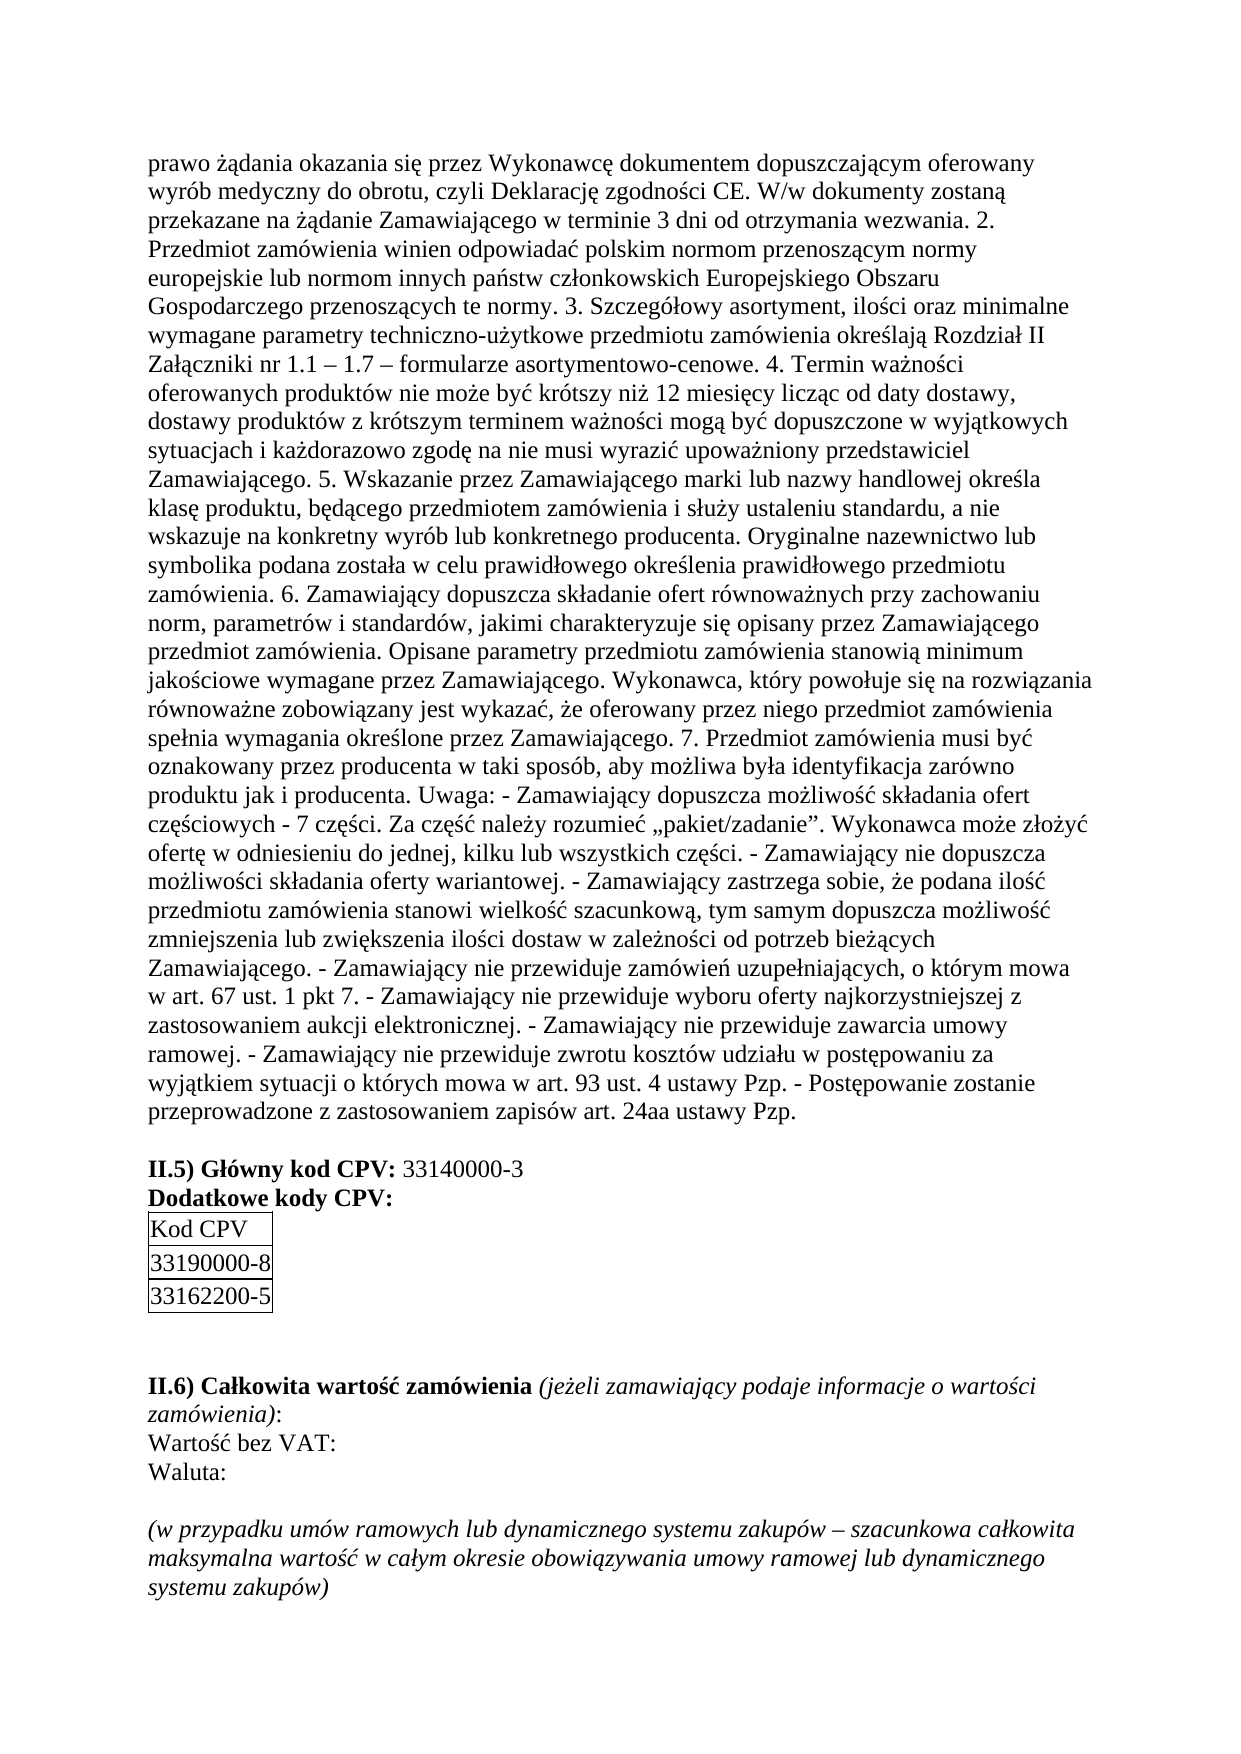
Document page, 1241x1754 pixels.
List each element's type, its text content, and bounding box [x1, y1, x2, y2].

table_cell 33190000-8 [149, 1246, 272, 1278]
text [148, 148, 1093, 1211]
text II.6) Całkowita wartość zamówienia (jeżeli zamawiający podaje informacje o wartości zamówienia): Wartość bez VAT: Waluta: [148, 1313, 1093, 1486]
table_cell 33162200-5 [149, 1280, 272, 1312]
table_header Kod CPV [149, 1213, 272, 1245]
text (w przypadku umów ramowych lub dynamicznego systemu zakupów – szacunkowa całkowita maksymalna wartość w całym okresie obowiązywania umowy ramowej lub dynamicznego systemu zakupów) [148, 1486, 1093, 1601]
